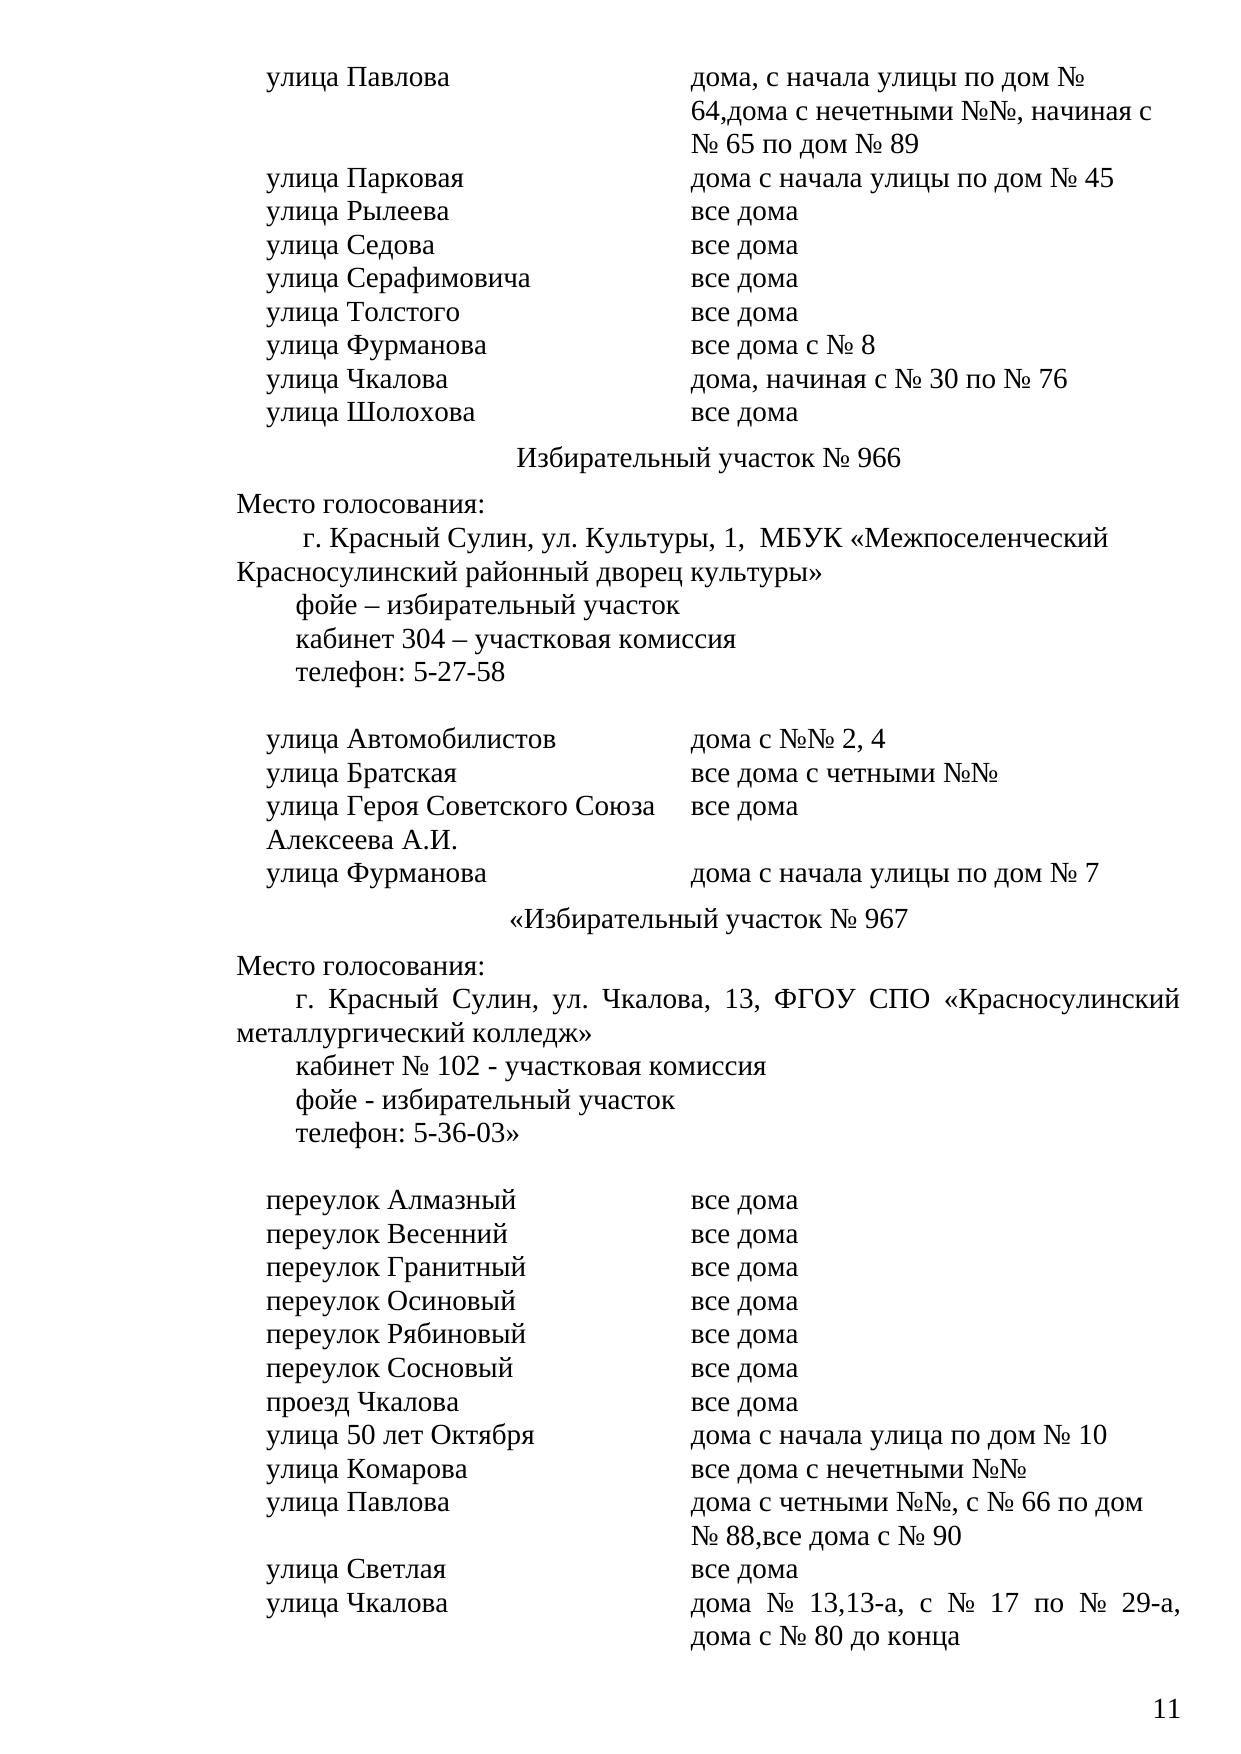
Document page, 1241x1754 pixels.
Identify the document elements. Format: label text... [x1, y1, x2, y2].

table_cell улица Толстого [255, 294, 679, 327]
text кабинет 304 – участковая комиссия [236, 621, 1181, 654]
table_cell все дома [679, 1250, 1193, 1283]
table_cell все дома [679, 294, 1193, 327]
table_cell улица Фурманова [255, 328, 679, 361]
table_cell улица Братская [255, 755, 679, 788]
table_cell улица Светлая [255, 1551, 679, 1585]
table_cell все дома [679, 1216, 1193, 1249]
table_cell дома № 13,13-а, с № 17 по № 29-а, дома с № 80 до конца [679, 1585, 1193, 1652]
table_cell все дома [679, 1384, 1193, 1417]
table_cell дома с четными №№, с № 66 по дом № 88,все дома с № 90 [679, 1484, 1193, 1551]
table_cell улица Фурманова [255, 856, 679, 889]
table_cell все дома с четными №№ [679, 755, 1193, 788]
table_cell дома с начала улицы по дом № 7 [679, 856, 1193, 889]
table_cell улица Чкалова [255, 361, 679, 394]
table_cell дома, с начала улицы по дом № 64,дома с нечетными №№, начиная с № 65 по дом № 89 [679, 59, 1193, 160]
text г. Красный Сулин, ул. Культуры, 1, МБУК «Межпоселенческий Красносулинский районный дворец культуры» [236, 520, 1181, 587]
table_cell переулок Осиновый [255, 1283, 679, 1317]
table_header все дома [679, 1183, 1193, 1216]
table_cell улица Парковая [255, 160, 679, 193]
table_cell проезд Чкалова [255, 1384, 679, 1417]
table_cell все дома с нечетными №№ [679, 1451, 1193, 1484]
table_cell улица Чкалова [255, 1585, 679, 1652]
text Избирательный участок № 966 [236, 441, 1181, 474]
table_cell дома, начиная с № 30 по № 76 [679, 361, 1193, 394]
table_cell улица Рылеева [255, 193, 679, 227]
table_cell улица Павлова [255, 59, 679, 160]
text г. Красный Сулин, ул. Чкалова, 13, ФГОУ СПО «Красносулинский металлургический колледж» [236, 981, 1181, 1048]
table_header улица Автомобилистов [255, 721, 679, 755]
table_cell дома с начала улицы по дом № 45 [679, 160, 1193, 193]
text телефон: 5-36-03» [236, 1115, 1181, 1149]
table_cell все дома [679, 1317, 1193, 1350]
table_cell все дома [679, 395, 1193, 428]
text «Избирательный участок № 967 [236, 902, 1181, 935]
table_cell улица Комарова [255, 1451, 679, 1484]
table_cell улица Седова [255, 227, 679, 260]
text Место голосования: [236, 487, 1181, 520]
table_cell улица 50 лет Октября [255, 1417, 679, 1451]
table_cell переулок Гранитный [255, 1250, 679, 1283]
table_cell улица Героя Советского Союза Алексеева А.И. [255, 789, 679, 856]
table_cell все дома [679, 789, 1193, 856]
table_cell улица Шолохова [255, 395, 679, 428]
text телефон: 5-27-58 [236, 654, 1181, 688]
table_cell все дома [679, 193, 1193, 227]
table_cell все дома [679, 1350, 1193, 1384]
table_cell дома с начала улица по дом № 10 [679, 1417, 1193, 1451]
table_cell переулок Сосновый [255, 1350, 679, 1384]
table_cell улица Серафимовича [255, 260, 679, 294]
text фойе - избирательный участок [236, 1082, 1181, 1115]
table_header дома с №№ 2, 4 [679, 721, 1193, 755]
text кабинет № 102 - участковая комиссия [236, 1048, 1181, 1082]
text фойе – избирательный участок [236, 587, 1181, 621]
table_cell переулок Весенний [255, 1216, 679, 1249]
table_cell все дома [679, 227, 1193, 260]
table_header переулок Алмазный [255, 1183, 679, 1216]
table_cell все дома [679, 1551, 1193, 1585]
table_cell все дома с № 8 [679, 328, 1193, 361]
table_cell переулок Рябиновый [255, 1317, 679, 1350]
table_cell улица Павлова [255, 1484, 679, 1551]
table_cell все дома [679, 260, 1193, 294]
text Место голосования: [236, 948, 1181, 981]
table_cell все дома [679, 1283, 1193, 1317]
